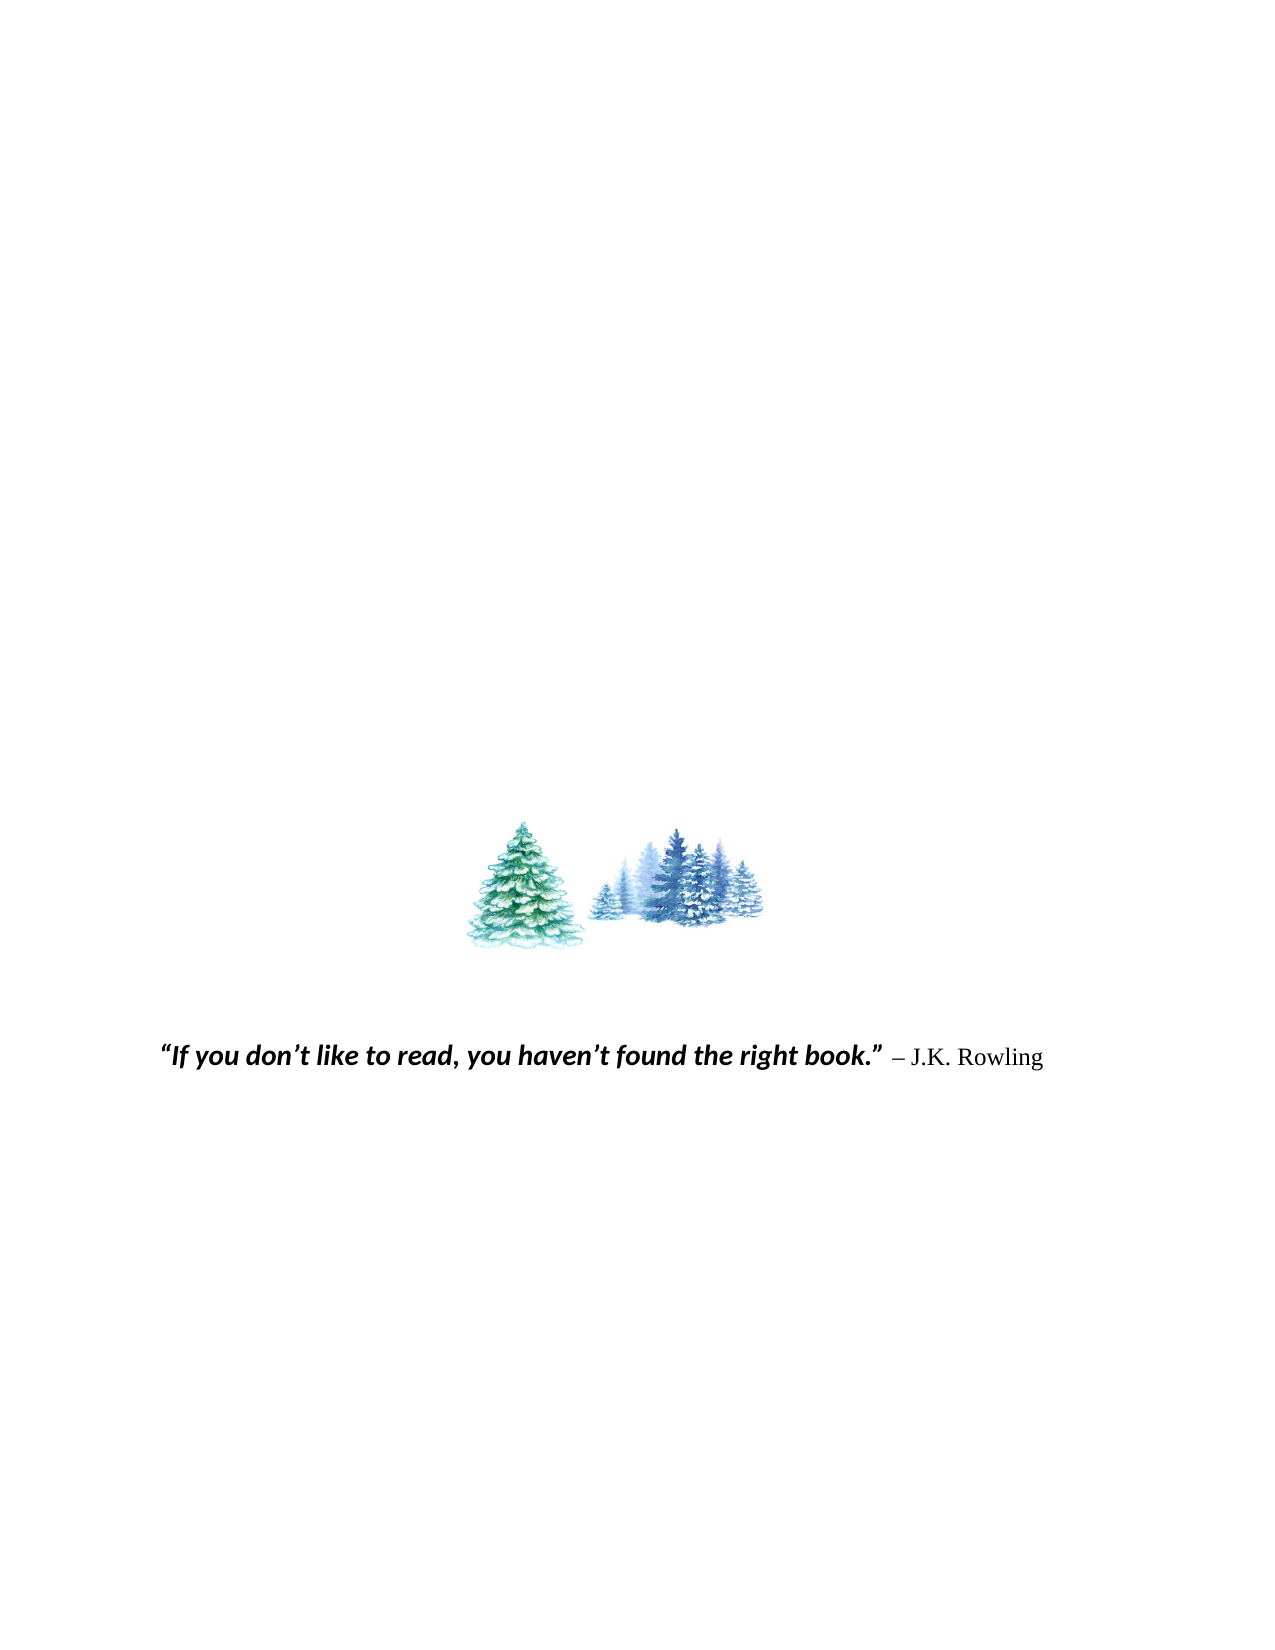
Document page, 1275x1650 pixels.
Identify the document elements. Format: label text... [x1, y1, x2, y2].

text “If you don’t like to read, you haven’t found the right book.” – J.K. Rowling [150, 1037, 1125, 1073]
picture [450, 811, 774, 960]
